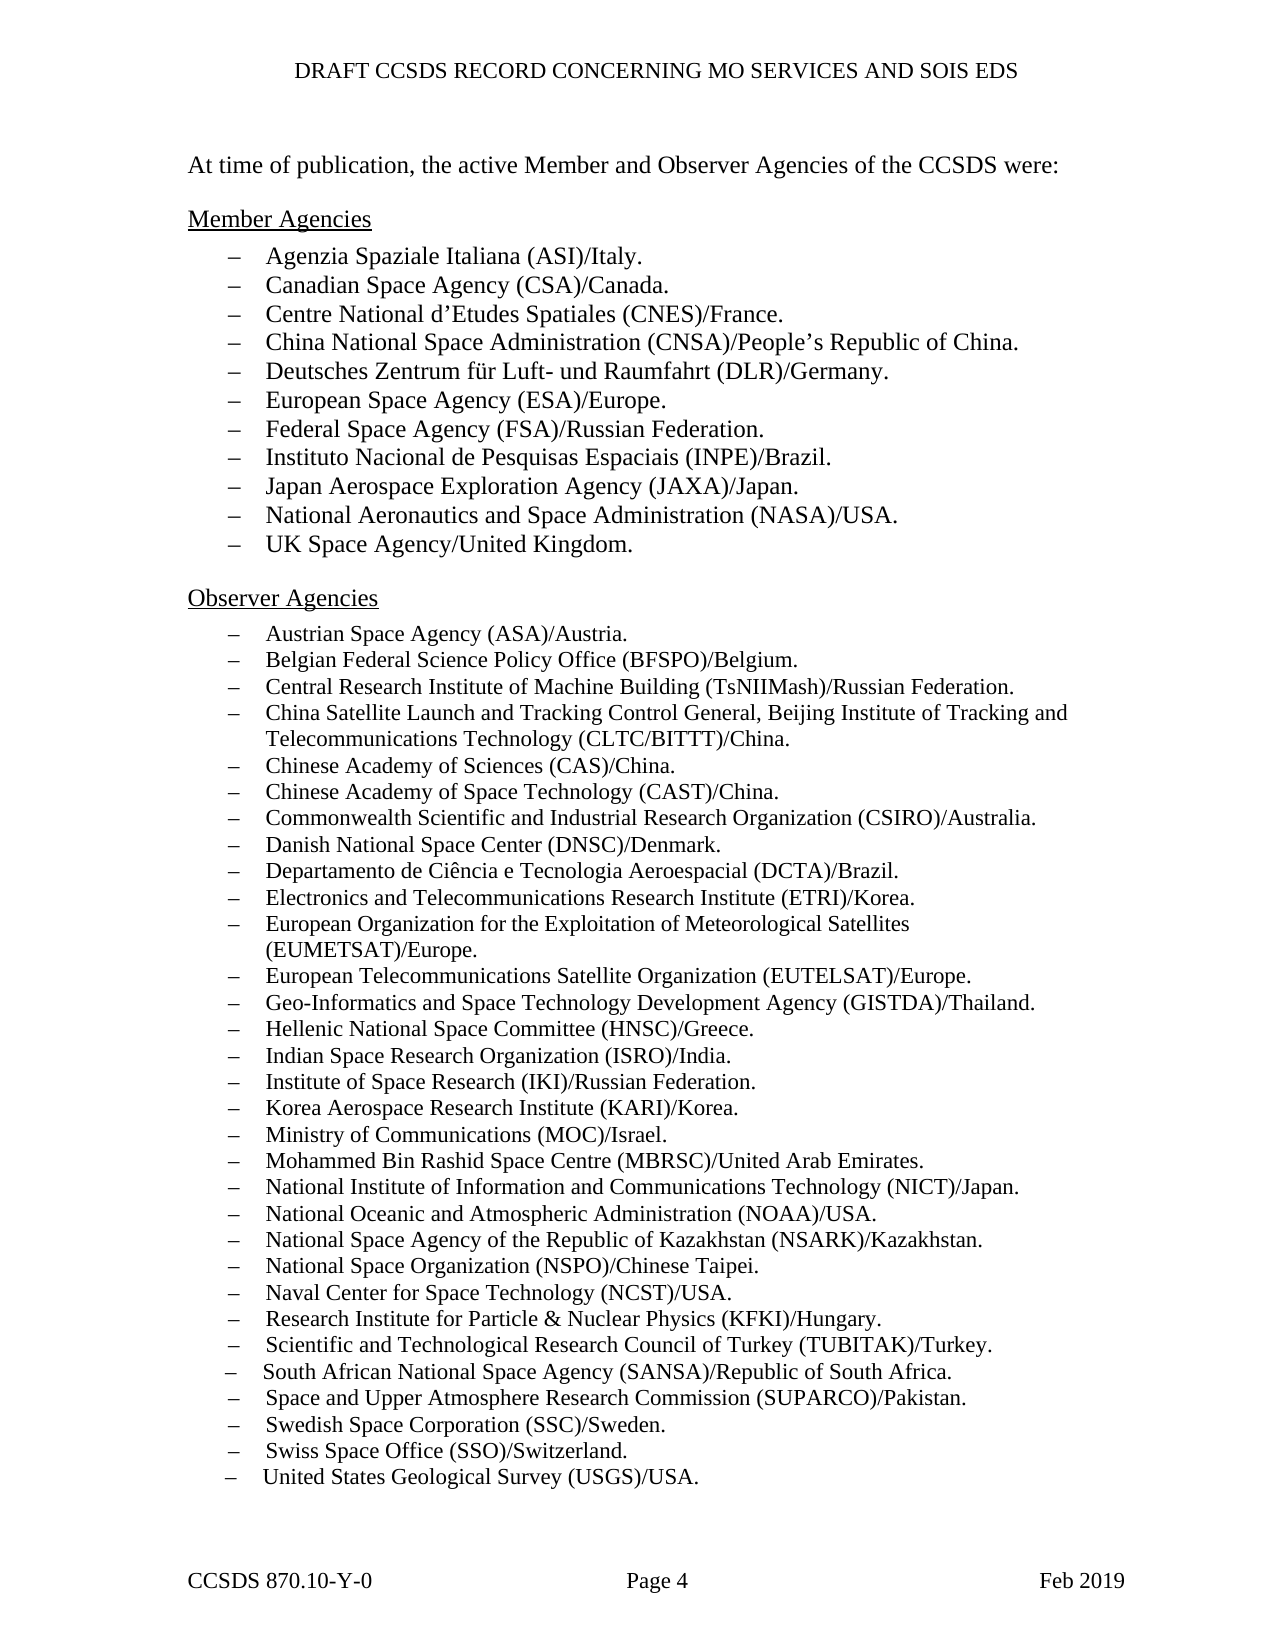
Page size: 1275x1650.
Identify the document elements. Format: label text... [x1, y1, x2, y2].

list National Aeronautics and Space Administration (NASA)/USA. [228, 500, 1125, 529]
list European Organization for the Exploitation of Meteorological Satellites (EUMETSAT)/Europe. [228, 910, 1125, 963]
list Chinese Academy of Space Technology (CAST)/China. [228, 778, 1125, 804]
list Agenzia Spaziale Italiana (ASI)/Italy. [228, 241, 1125, 270]
list Swedish Space Corporation (SSC)/Sweden. [228, 1411, 1125, 1437]
list Austrian Space Agency (ASA)/Austria. [228, 620, 1125, 646]
text Member Agencies [187, 204, 1125, 233]
list Geo-Informatics and Space Technology Development Agency (GISTDA)/Thailand. [228, 989, 1125, 1015]
list United States Geological Survey (USGS)/USA. [225, 1463, 1125, 1490]
list Space and Upper Atmosphere Research Commission (SUPARCO)/Pakistan. [228, 1384, 1125, 1411]
list Canadian Space Agency (CSA)/Canada. [228, 270, 1125, 299]
text Observer Agencies [187, 582, 1125, 612]
list China Satellite Launch and Tracking Control General, Beijing Institute of Tracking and Telecommunications Technology (CLTC/BITTT)/China. [228, 699, 1125, 752]
list Federal Space Agency (FSA)/Russian Federation. [228, 414, 1125, 442]
list European Telecommunications Satellite Organization (EUTELSAT)/Europe. [228, 963, 1125, 989]
list South African National Space Agency (SANSA)/Republic of South Africa. [225, 1358, 1125, 1384]
list Danish National Space Center (DNSC)/Denmark. [228, 831, 1125, 857]
list National Institute of Information and Communications Technology (NICT)/Japan. [228, 1173, 1125, 1200]
list Central Research Institute of Machine Building (TsNIIMash)/Russian Federation. [228, 673, 1125, 699]
list Deutsches Zentrum für Luft- und Raumfahrt (DLR)/Germany. [228, 356, 1125, 385]
list Chinese Academy of Sciences (CAS)/China. [228, 752, 1125, 778]
list Swiss Space Office (SSO)/Switzerland. [228, 1437, 1125, 1463]
list UK Space Agency/United Kingdom. [228, 529, 1125, 557]
list Naval Center for Space Technology (NCST)/USA. [228, 1279, 1125, 1305]
list Institute of Space Research (IKI)/Russian Federation. [228, 1068, 1125, 1094]
list Belgian Federal Science Policy Office (BFSPO)/Belgium. [228, 646, 1125, 673]
list Scientific and Technological Research Council of Turkey (TUBITAK)/Turkey. [228, 1332, 1125, 1358]
list Research Institute for Particle & Nuclear Physics (KFKI)/Hungary. [228, 1305, 1125, 1332]
list Korea Aerospace Research Institute (KARI)/Korea. [228, 1094, 1125, 1121]
list National Space Agency of the Republic of Kazakhstan (NSARK)/Kazakhstan. [228, 1226, 1125, 1252]
list Mohammed Bin Rashid Space Centre (MBRSC)/United Arab Emirates. [228, 1147, 1125, 1173]
list Commonwealth Scientific and Industrial Research Organization (CSIRO)/Australia. [228, 804, 1125, 831]
list National Oceanic and Atmospheric Administration (NOAA)/USA. [228, 1200, 1125, 1226]
list Indian Space Research Organization (ISRO)/India. [228, 1042, 1125, 1068]
list Ministry of Communications (MOC)/Israel. [228, 1121, 1125, 1147]
list Departamento de Ciência e Tecnologia Aeroespacial (DCTA)/Brazil. [228, 857, 1125, 883]
list Electronics and Telecommunications Research Institute (ETRI)/Korea. [228, 883, 1125, 910]
list National Space Organization (NSPO)/Chinese Taipei. [228, 1252, 1125, 1279]
list European Space Agency (ESA)/Europe. [228, 385, 1125, 414]
list Hellenic National Space Committee (HNSC)/Greece. [228, 1015, 1125, 1042]
list Japan Aerospace Exploration Agency (JAXA)/Japan. [228, 471, 1125, 500]
list China National Space Administration (CNSA)/People’s Republic of China. [228, 327, 1125, 356]
list Centre National d’Etudes Spatiales (CNES)/France. [228, 299, 1125, 327]
list Instituto Nacional de Pesquisas Espaciais (INPE)/Brazil. [228, 442, 1125, 471]
text At time of publication, the active Member and Observer Agencies of the CCSDS were: [187, 150, 1125, 179]
